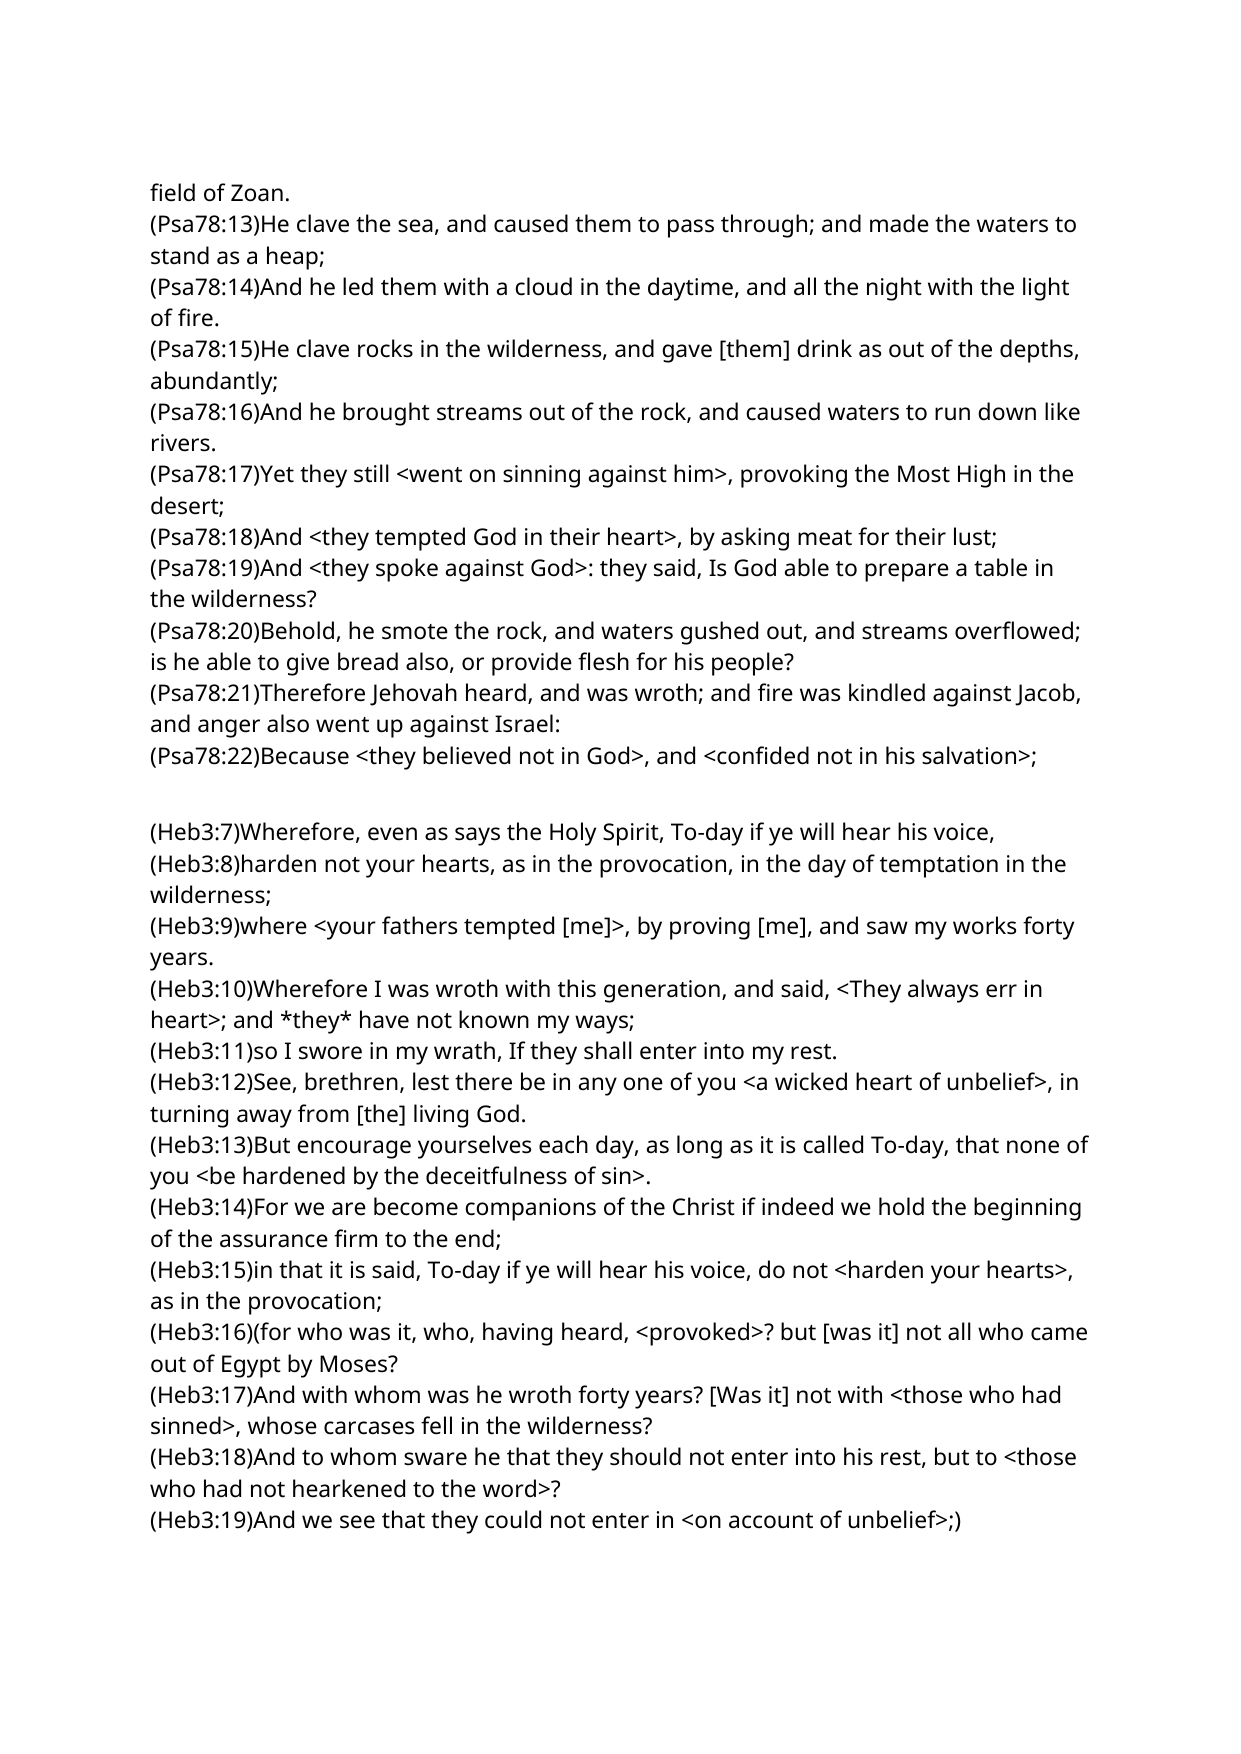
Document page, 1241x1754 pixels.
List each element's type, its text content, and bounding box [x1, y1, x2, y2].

text (Heb3:11)so I swore in my wrath, If they shall enter into my rest. [150, 1035, 1090, 1066]
text (Heb3:13)But encourage yourselves each day, as long as it is called To-day, that none of you <be hardened by the deceitfulness of sin>. [150, 1129, 1090, 1191]
text (Psa78:16)And he brought streams out of the rock, and caused waters to run down like rivers. [150, 396, 1090, 458]
text (Psa78:21)Therefore Jehovah heard, and was wroth; and fire was kindled against Jacob, and anger also went up against Israel: [150, 677, 1090, 740]
text (Psa78:15)He clave rocks in the wilderness, and gave [them] drink as out of the depths, abundantly; [150, 333, 1090, 396]
text (Heb3:19)And we see that they could not enter in <on account of unbelief>;) [150, 1504, 1090, 1535]
text (Heb3:15)in that it is said, To-day if ye will hear his voice, do not <harden your hearts>, as in the provocation; [150, 1254, 1090, 1316]
text (Psa78:22)Because <they believed not in God>, and <confided not in his salvation>; [150, 740, 1090, 771]
text (Psa78:19)And <they spoke against God>: they said, Is God able to prepare a table in the wilderness? [150, 552, 1090, 615]
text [150, 177, 1090, 208]
text (Heb3:14)For we are become companions of the Christ if indeed we hold the beginning of the assurance firm to the end; [150, 1191, 1090, 1254]
text (Heb3:16)(for who was it, who, having heard, <provoked>? but [was it] not all who came out of Egypt by Moses? [150, 1316, 1090, 1379]
text (Psa78:18)And <they tempted God in their heart>, by asking meat for their lust; [150, 521, 1090, 552]
text (Psa78:14)And he led them with a cloud in the daytime, and all the night with the light of fire. [150, 271, 1090, 333]
text (Heb3:7)Wherefore, even as says the Holy Spirit, To-day if ye will hear his voice, [150, 816, 1090, 848]
text (Psa78:20)Behold, he smote the rock, and waters gushed out, and streams overflowed; is he able to give bread also, or provide flesh for his people? [150, 615, 1090, 677]
text (Heb3:9)where <your fathers tempted [me]>, by proving [me], and saw my works forty years. [150, 910, 1090, 973]
text (Heb3:12)See, brethren, lest there be in any one of you <a wicked heart of unbelief>, in turning away from [the] living God. [150, 1066, 1090, 1129]
text (Psa78:17)Yet they still <went on sinning against him>, provoking the Most High in the desert; [150, 458, 1090, 521]
text (Psa78:13)He clave the sea, and caused them to pass through; and made the waters to stand as a heap; [150, 208, 1090, 271]
text (Heb3:8)harden not your hearts, as in the provocation, in the day of temptation in the wilderness; [150, 848, 1090, 910]
text (Heb3:10)Wherefore I was wroth with this generation, and said, <They always err in heart>; and *they* have not known my ways; [150, 973, 1090, 1035]
text (Heb3:17)And with whom was he wroth forty years? [Was it] not with <those who had sinned>, whose carcases fell in the wilderness? [150, 1379, 1090, 1441]
text (Heb3:18)And to whom sware he that they should not enter into his rest, but to <those who had not hearkened to the word>? [150, 1441, 1090, 1504]
